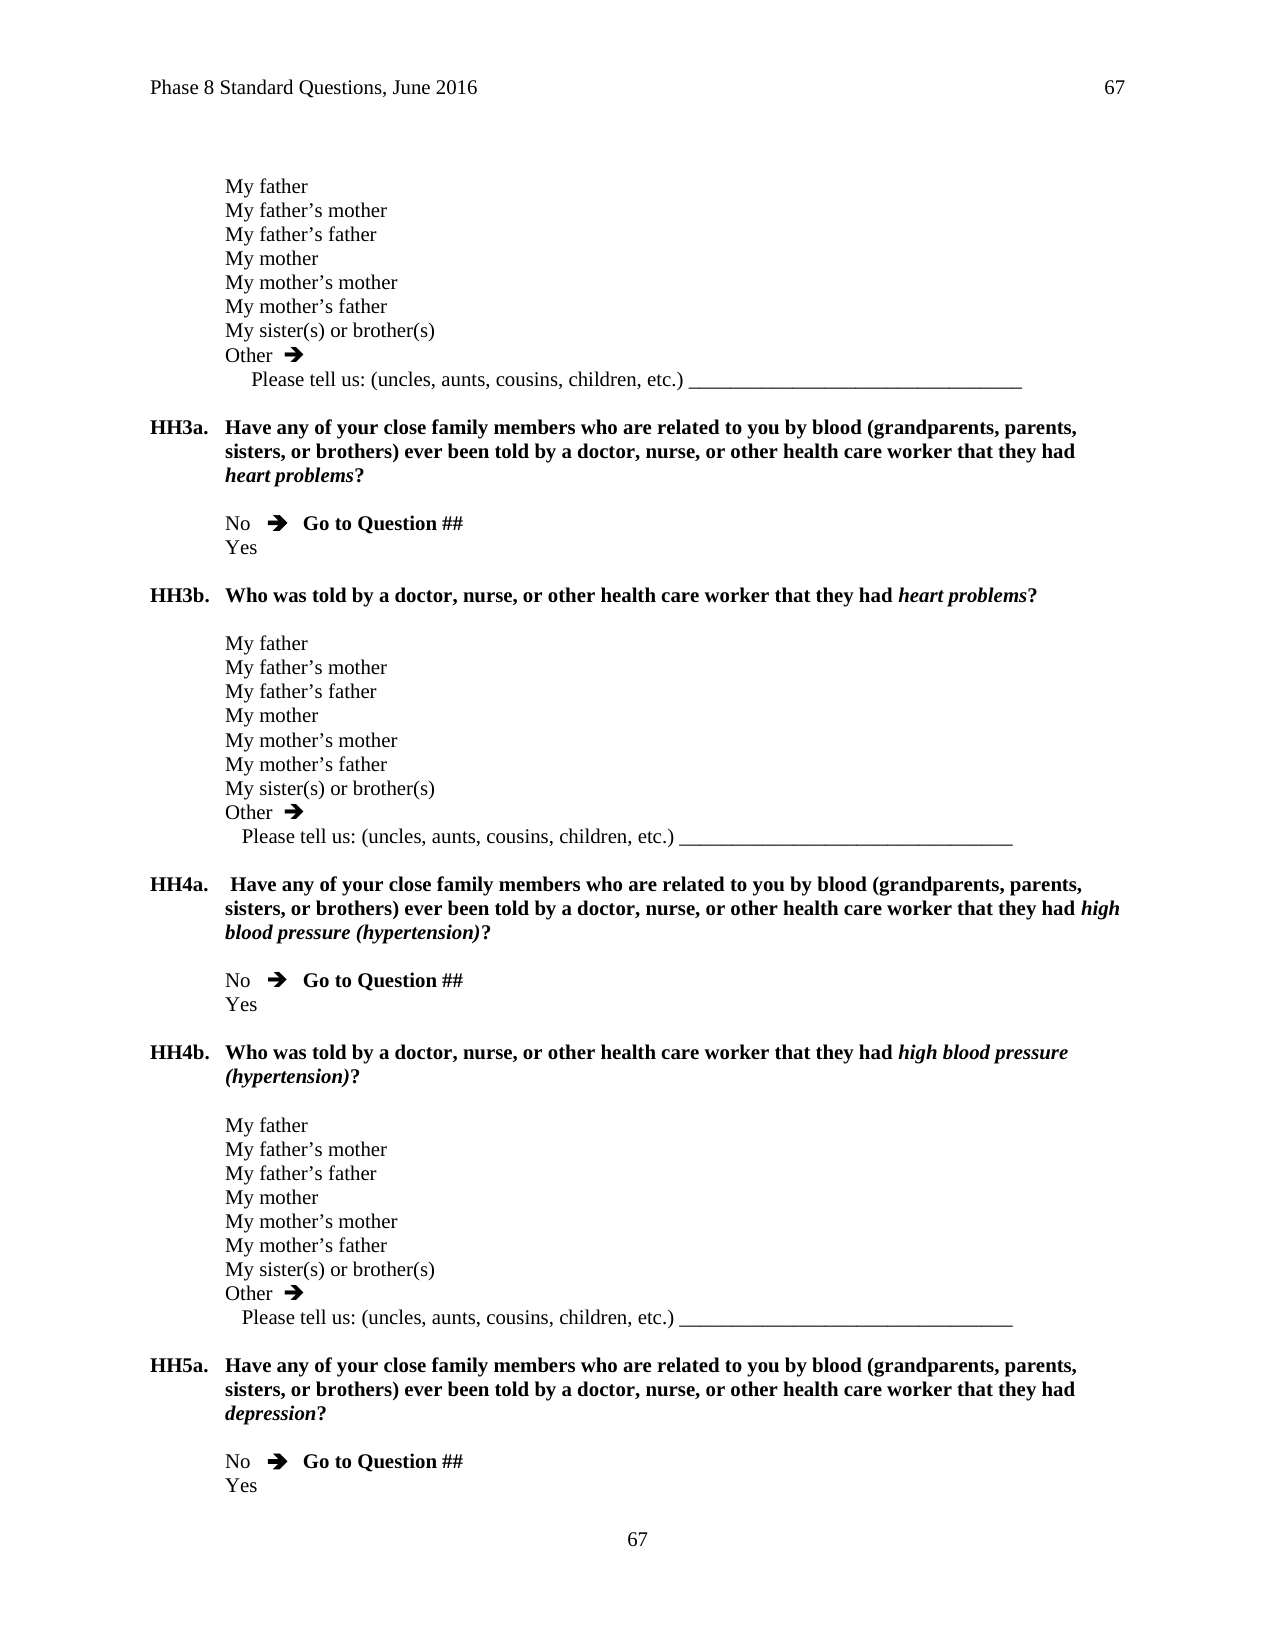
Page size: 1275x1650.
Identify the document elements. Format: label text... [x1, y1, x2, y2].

text Yes [150, 1473, 1125, 1497]
text My mother [150, 703, 1125, 727]
text Other [150, 1281, 1125, 1305]
text My father’s father [150, 222, 1125, 246]
text Other [150, 342, 1125, 367]
text HH5a. Have any of your close family members who are related to you by blood (grandparents, parents, sisters, or brothers) ever been told by a doctor, nurse, or other health care worker that they had depression? [150, 1353, 1125, 1425]
text HH3a. Have any of your close family members who are related to you by blood (grandparents, parents, sisters, or brothers) ever been told by a doctor, nurse, or other health care worker that they had heart problems? [150, 415, 1125, 487]
text My father [150, 631, 1125, 655]
text Please tell us: (uncles, aunts, cousins, children, etc.) ________________________________ [150, 824, 1125, 848]
text HH4b. Who was told by a doctor, nurse, or other health care worker that they had high blood pressure (hypertension)? [150, 1040, 1125, 1088]
text Please tell us: (uncles, aunts, cousins, children, etc.) ________________________________ [150, 367, 1125, 391]
text My father [150, 174, 1125, 198]
text Yes [150, 992, 1125, 1016]
text My father’s father [150, 1161, 1125, 1185]
text My mother’s mother [150, 1209, 1125, 1233]
text My mother’s father [150, 752, 1125, 776]
text No Go to Question ## [150, 1449, 1125, 1473]
text My mother’s father [150, 1233, 1125, 1257]
text My father’s mother [150, 1137, 1125, 1161]
text No Go to Question ## [150, 968, 1125, 992]
text My father’s mother [150, 655, 1125, 679]
text My father [150, 1112, 1125, 1137]
text Other [150, 800, 1125, 824]
text My mother’s father [150, 294, 1125, 318]
text My mother [150, 1185, 1125, 1209]
text My father’s mother [150, 198, 1125, 222]
text My mother [150, 246, 1125, 270]
text My mother’s mother [150, 727, 1125, 752]
text My father’s father [150, 679, 1125, 703]
text My sister(s) or brother(s) [150, 318, 1125, 342]
text HH4a. Have any of your close family members who are related to you by blood (grandparents, parents, sisters, or brothers) ever been told by a doctor, nurse, or other health care worker that they had high blood pressure (hypertension)? [150, 872, 1125, 944]
text Yes [150, 535, 1125, 559]
text HH3b. Who was told by a doctor, nurse, or other health care worker that they had heart problems? [150, 583, 1125, 607]
text My sister(s) or brother(s) [150, 1257, 1125, 1281]
text Please tell us: (uncles, aunts, cousins, children, etc.) ________________________________ [150, 1305, 1125, 1329]
text My sister(s) or brother(s) [150, 776, 1125, 800]
text No Go to Question ## [150, 511, 1125, 535]
text My mother’s mother [150, 270, 1125, 294]
